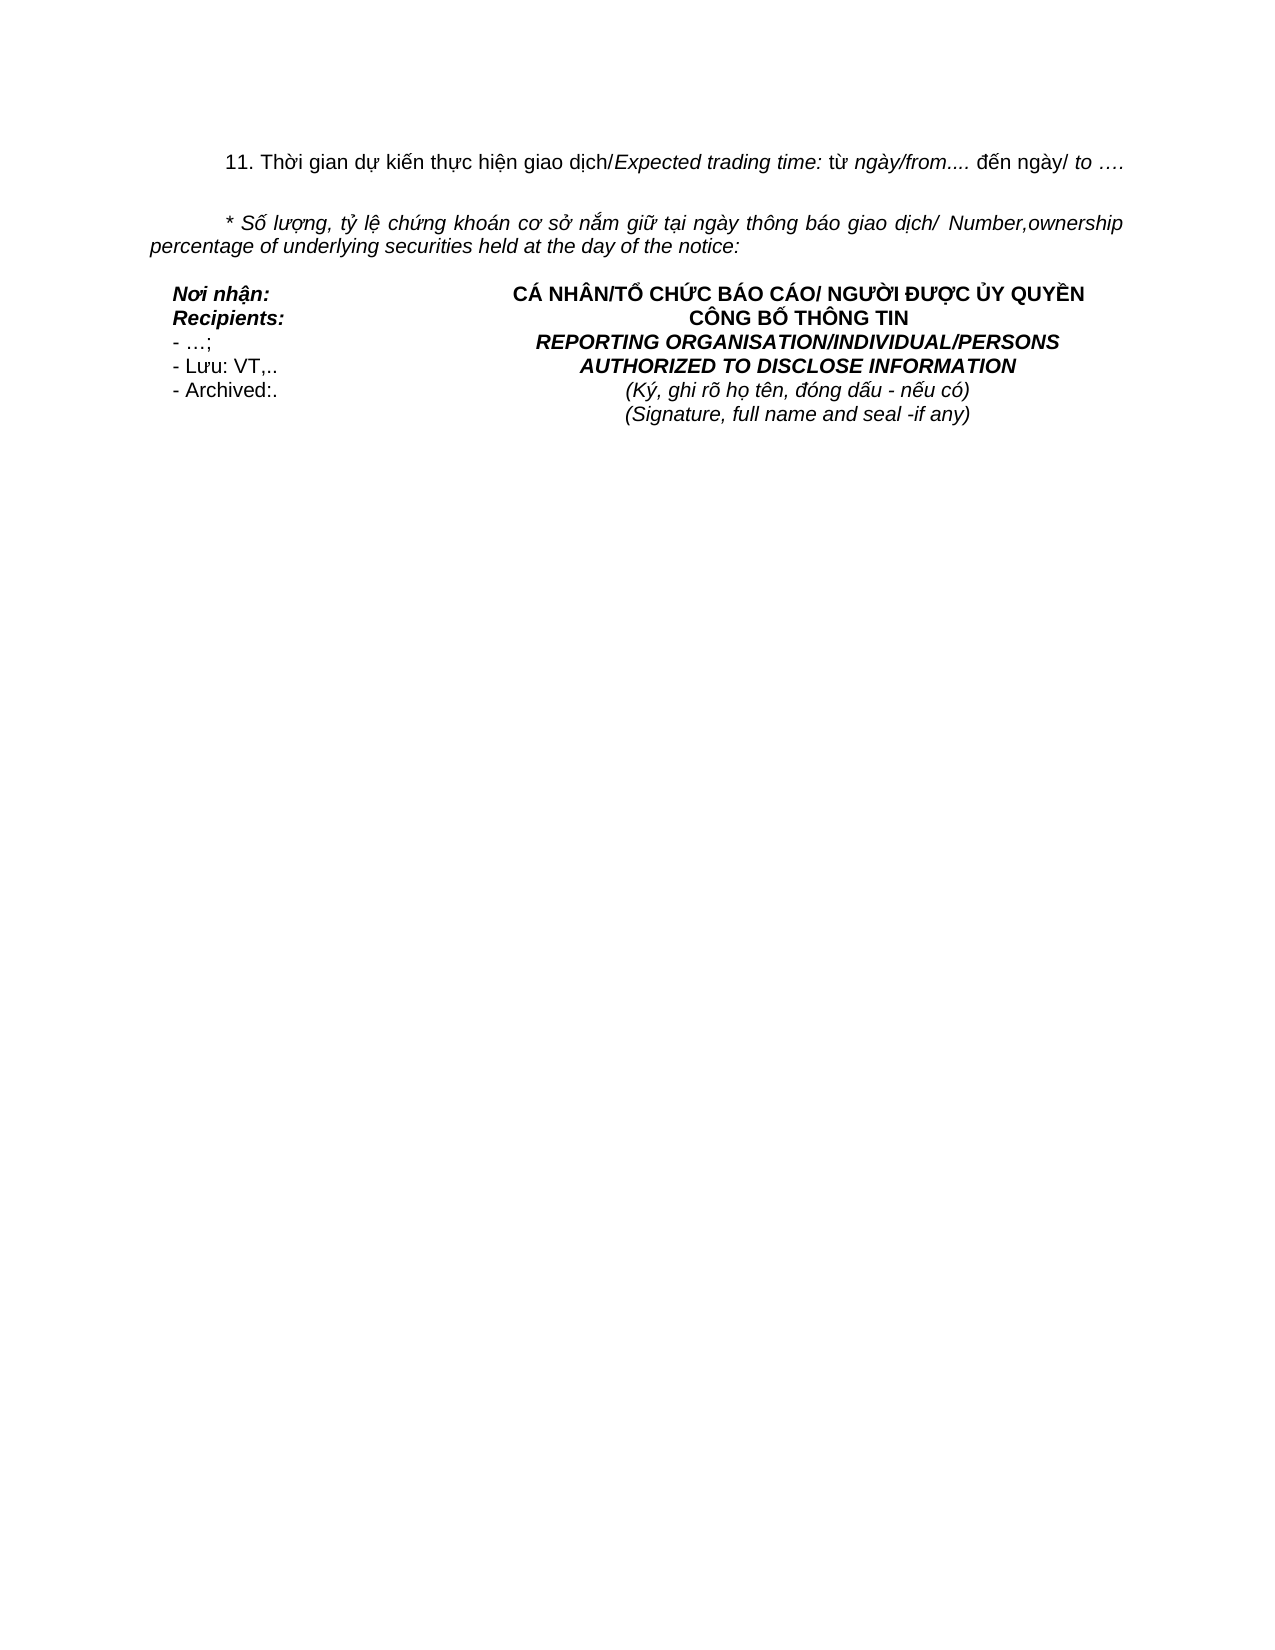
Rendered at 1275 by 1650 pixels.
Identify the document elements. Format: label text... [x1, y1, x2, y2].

text 11. Thời gian dự kiến thực hiện giao dịch/Expected trading time: từ ngày/from.... đến ngày/ to …. [150, 150, 1125, 198]
table_header Nơi nhận: Recipients: - …; - Lưu: VT,.. - Archived:. [161, 282, 499, 450]
text * Số lượng, tỷ lệ chứng khoán cơ sở nắm giữ tại ngày thông báo giao dịch/ Number,ownership percentage of underlying securities held at the day of the notice: [150, 210, 1125, 258]
table_header CÁ NHÂN/TỔ CHỨC BÁO CÁO/ NGƯỜI ĐƯỢC ỦY QUYỀN CÔNG BỐ THÔNG TIN REPORTING ORGANISATION/INDIVIDUAL/PERSONS AUTHORIZED TO DISCLOSE INFORMATION (Ký, ghi rõ họ tên, đóng dấu - nếu có) (Signature, full name and seal -if any) [499, 282, 1099, 450]
